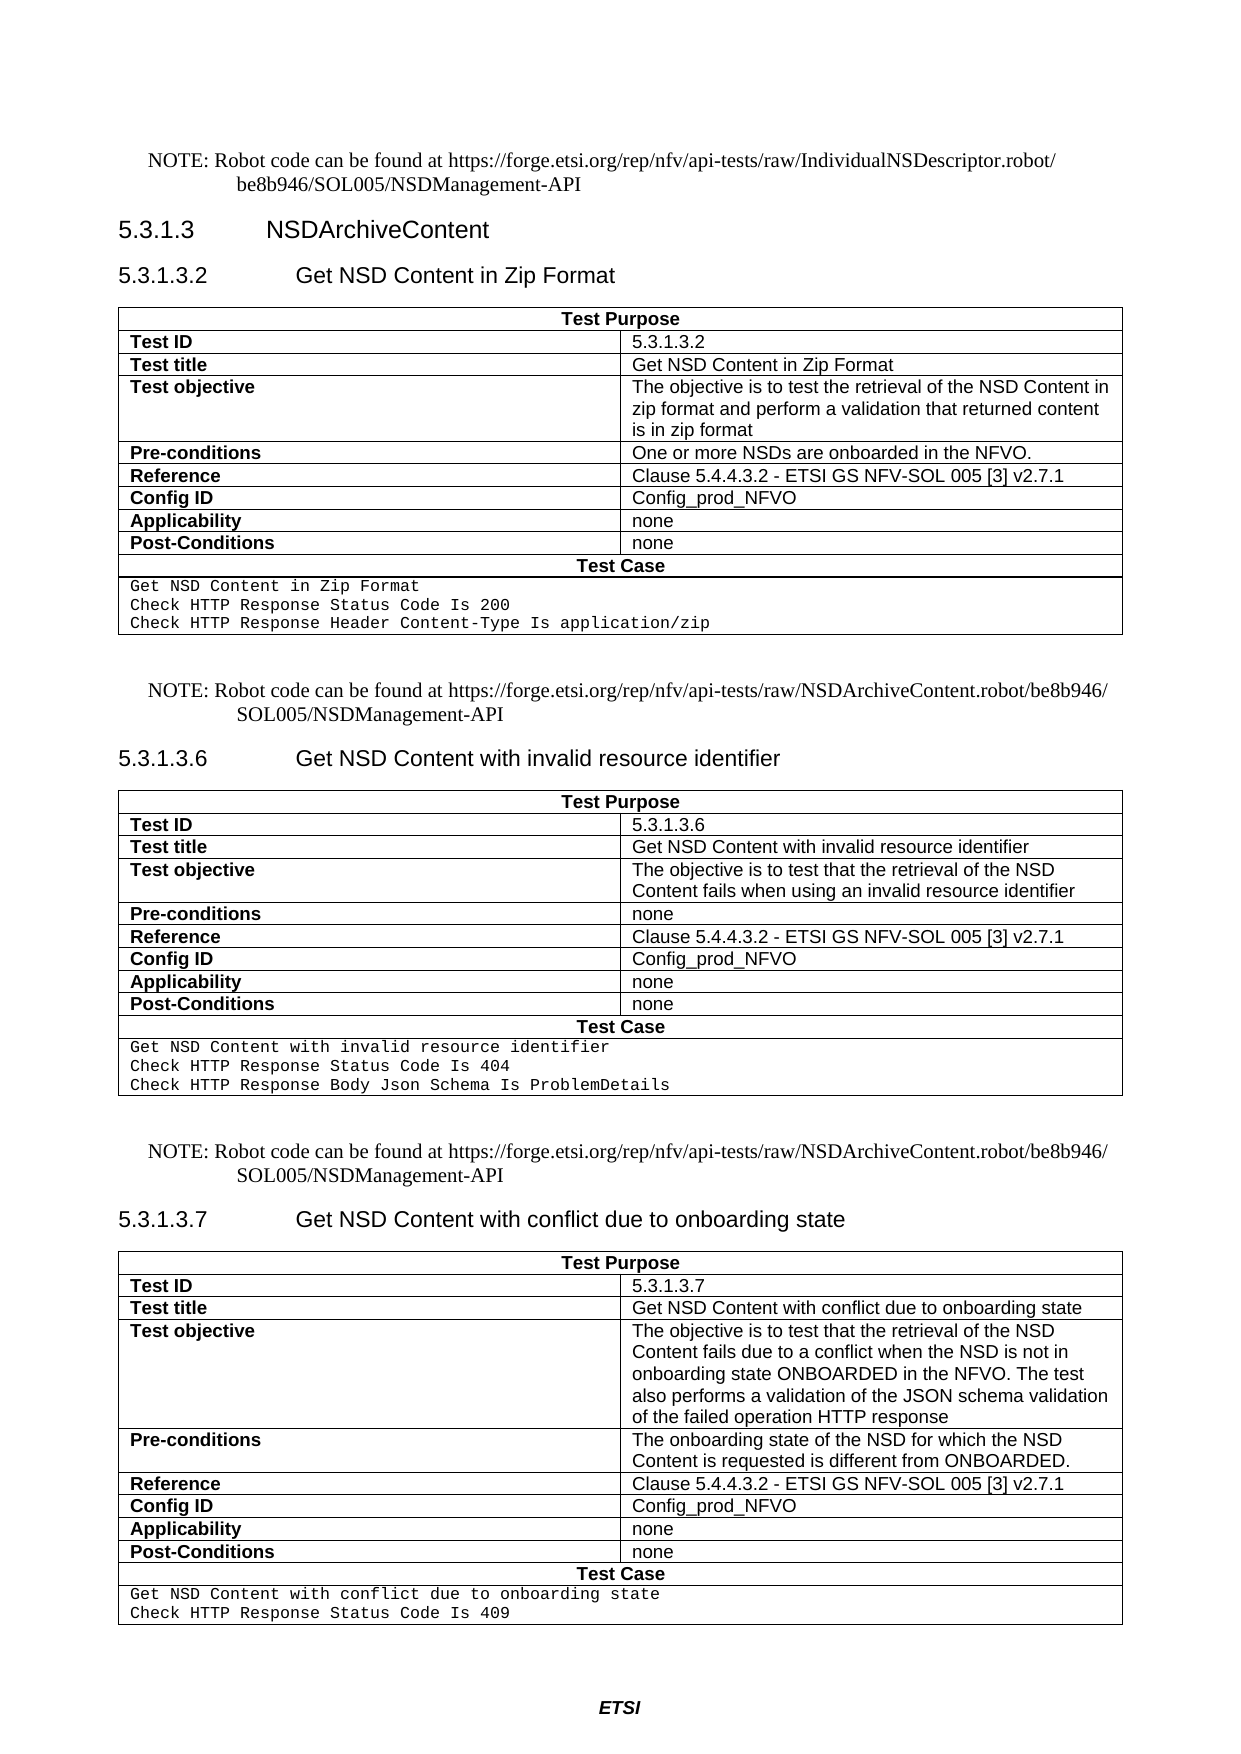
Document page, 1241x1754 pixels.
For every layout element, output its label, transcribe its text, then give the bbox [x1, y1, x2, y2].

subtitle 5.3.1.3 NSDArchiveContent [118, 214, 1122, 243]
table_cell Config_prod_NFVO [621, 948, 1122, 969]
table_cell Test ID [119, 331, 620, 352]
table_header Test Purpose [119, 1252, 1122, 1273]
table_cell The onboarding state of the NSD for which the NSD Content is requested is different from ONBOARDED. [621, 1429, 1122, 1472]
table_cell One or more NSDs are onboarded in the NFVO. [621, 442, 1122, 463]
table_cell Get NSD Content in Zip Format Check HTTP Response Status Code Is 200 Check HTTP Response Header Content-Type Is application/zip [119, 578, 1122, 634]
table_cell none [621, 903, 1122, 924]
table_cell The objective is to test that the retrieval of the NSD Content fails due to a conflict when the NSD is not in onboarding state ONBOARDED in the NFVO. The test also performs a validation of the JSON schema validation of the failed operation HTTP response [621, 1320, 1122, 1427]
table_cell Pre-conditions [119, 903, 620, 924]
table_cell Reference [119, 925, 620, 947]
subtitle 5.3.1.3.7 Get NSD Content with conflict due to onboarding state [118, 1206, 1122, 1232]
text NOTE: Robot code can be found at https://forge.etsi.org/rep/nfv/api-tests/raw/NSDArchiveContent.robot/be8b946/SOL005/NSDManagement-API [148, 1139, 1122, 1187]
table_cell Test ID [119, 814, 620, 835]
table_cell 5.3.1.3.6 [621, 814, 1122, 835]
table_cell Reference [119, 1473, 620, 1494]
text NOTE: Robot code can be found at https://forge.etsi.org/rep/nfv/api-tests/raw/NSDArchiveContent.robot/be8b946/SOL005/NSDManagement-API [148, 678, 1122, 726]
table_cell none [621, 971, 1122, 992]
table_cell Test title [119, 1297, 620, 1319]
table_cell Clause 5.4.4.3.2 - ETSI GS NFV-SOL 005 [3] v2.7.1 [621, 1473, 1122, 1494]
table_cell Test Case [119, 1563, 1122, 1585]
table_cell Config ID [119, 948, 620, 969]
table_cell 5.3.1.3.7 [621, 1275, 1122, 1296]
table_cell The objective is to test that the retrieval of the NSD Content fails when using an invalid resource identifier [621, 859, 1122, 902]
table_cell Test objective [119, 1320, 620, 1427]
table_cell Pre-conditions [119, 1429, 620, 1472]
text NOTE: Robot code can be found at https://forge.etsi.org/rep/nfv/api-tests/raw/IndividualNSDescriptor.robot/be8b946/SOL005/NSDManagement-API [148, 148, 1122, 196]
table_cell Config ID [119, 487, 620, 508]
table_cell 5.3.1.3.2 [621, 331, 1122, 352]
table_cell Applicability [119, 1518, 620, 1539]
table_cell Applicability [119, 971, 620, 992]
table_cell The objective is to test the retrieval of the NSD Content in zip format and perform a validation that returned content is in zip format [621, 376, 1122, 441]
table_cell Get NSD Content with invalid resource identifier [621, 836, 1122, 858]
table_cell Reference [119, 464, 620, 486]
table_cell none [621, 532, 1122, 554]
table_cell Test Case [119, 555, 1122, 576]
table_cell Test ID [119, 1275, 620, 1296]
table_cell Test Case [119, 1016, 1122, 1037]
table_cell none [621, 1541, 1122, 1562]
table_cell Config ID [119, 1495, 620, 1517]
table_cell Test objective [119, 859, 620, 902]
table_cell none [621, 993, 1122, 1015]
table_cell Applicability [119, 510, 620, 531]
table_cell Test title [119, 836, 620, 858]
subtitle 5.3.1.3.6 Get NSD Content with invalid resource identifier [118, 745, 1122, 771]
table_cell Clause 5.4.4.3.2 - ETSI GS NFV-SOL 005 [3] v2.7.1 [621, 464, 1122, 486]
subtitle 5.3.1.3.2 Get NSD Content in Zip Format [118, 262, 1122, 288]
table_cell Clause 5.4.4.3.2 - ETSI GS NFV-SOL 005 [3] v2.7.1 [621, 925, 1122, 947]
table_cell Test objective [119, 376, 620, 441]
table_cell Get NSD Content with conflict due to onboarding state [621, 1297, 1122, 1319]
table_cell Config_prod_NFVO [621, 1495, 1122, 1517]
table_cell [119, 1586, 1122, 1623]
table_cell Post-Conditions [119, 993, 620, 1015]
table_cell none [621, 1518, 1122, 1539]
table_header Test Purpose [119, 308, 1122, 330]
table_cell Test title [119, 354, 620, 375]
table_cell Post-Conditions [119, 1541, 620, 1562]
table_cell Config_prod_NFVO [621, 487, 1122, 508]
table_cell none [621, 510, 1122, 531]
table_cell Pre-conditions [119, 442, 620, 463]
table_cell Post-Conditions [119, 532, 620, 554]
table_cell Get NSD Content in Zip Format [621, 354, 1122, 375]
table_header Test Purpose [119, 791, 1122, 812]
table_cell Get NSD Content with invalid resource identifier Check HTTP Response Status Code Is 404 Check HTTP Response Body Json Schema Is ProblemDetails [119, 1039, 1122, 1095]
